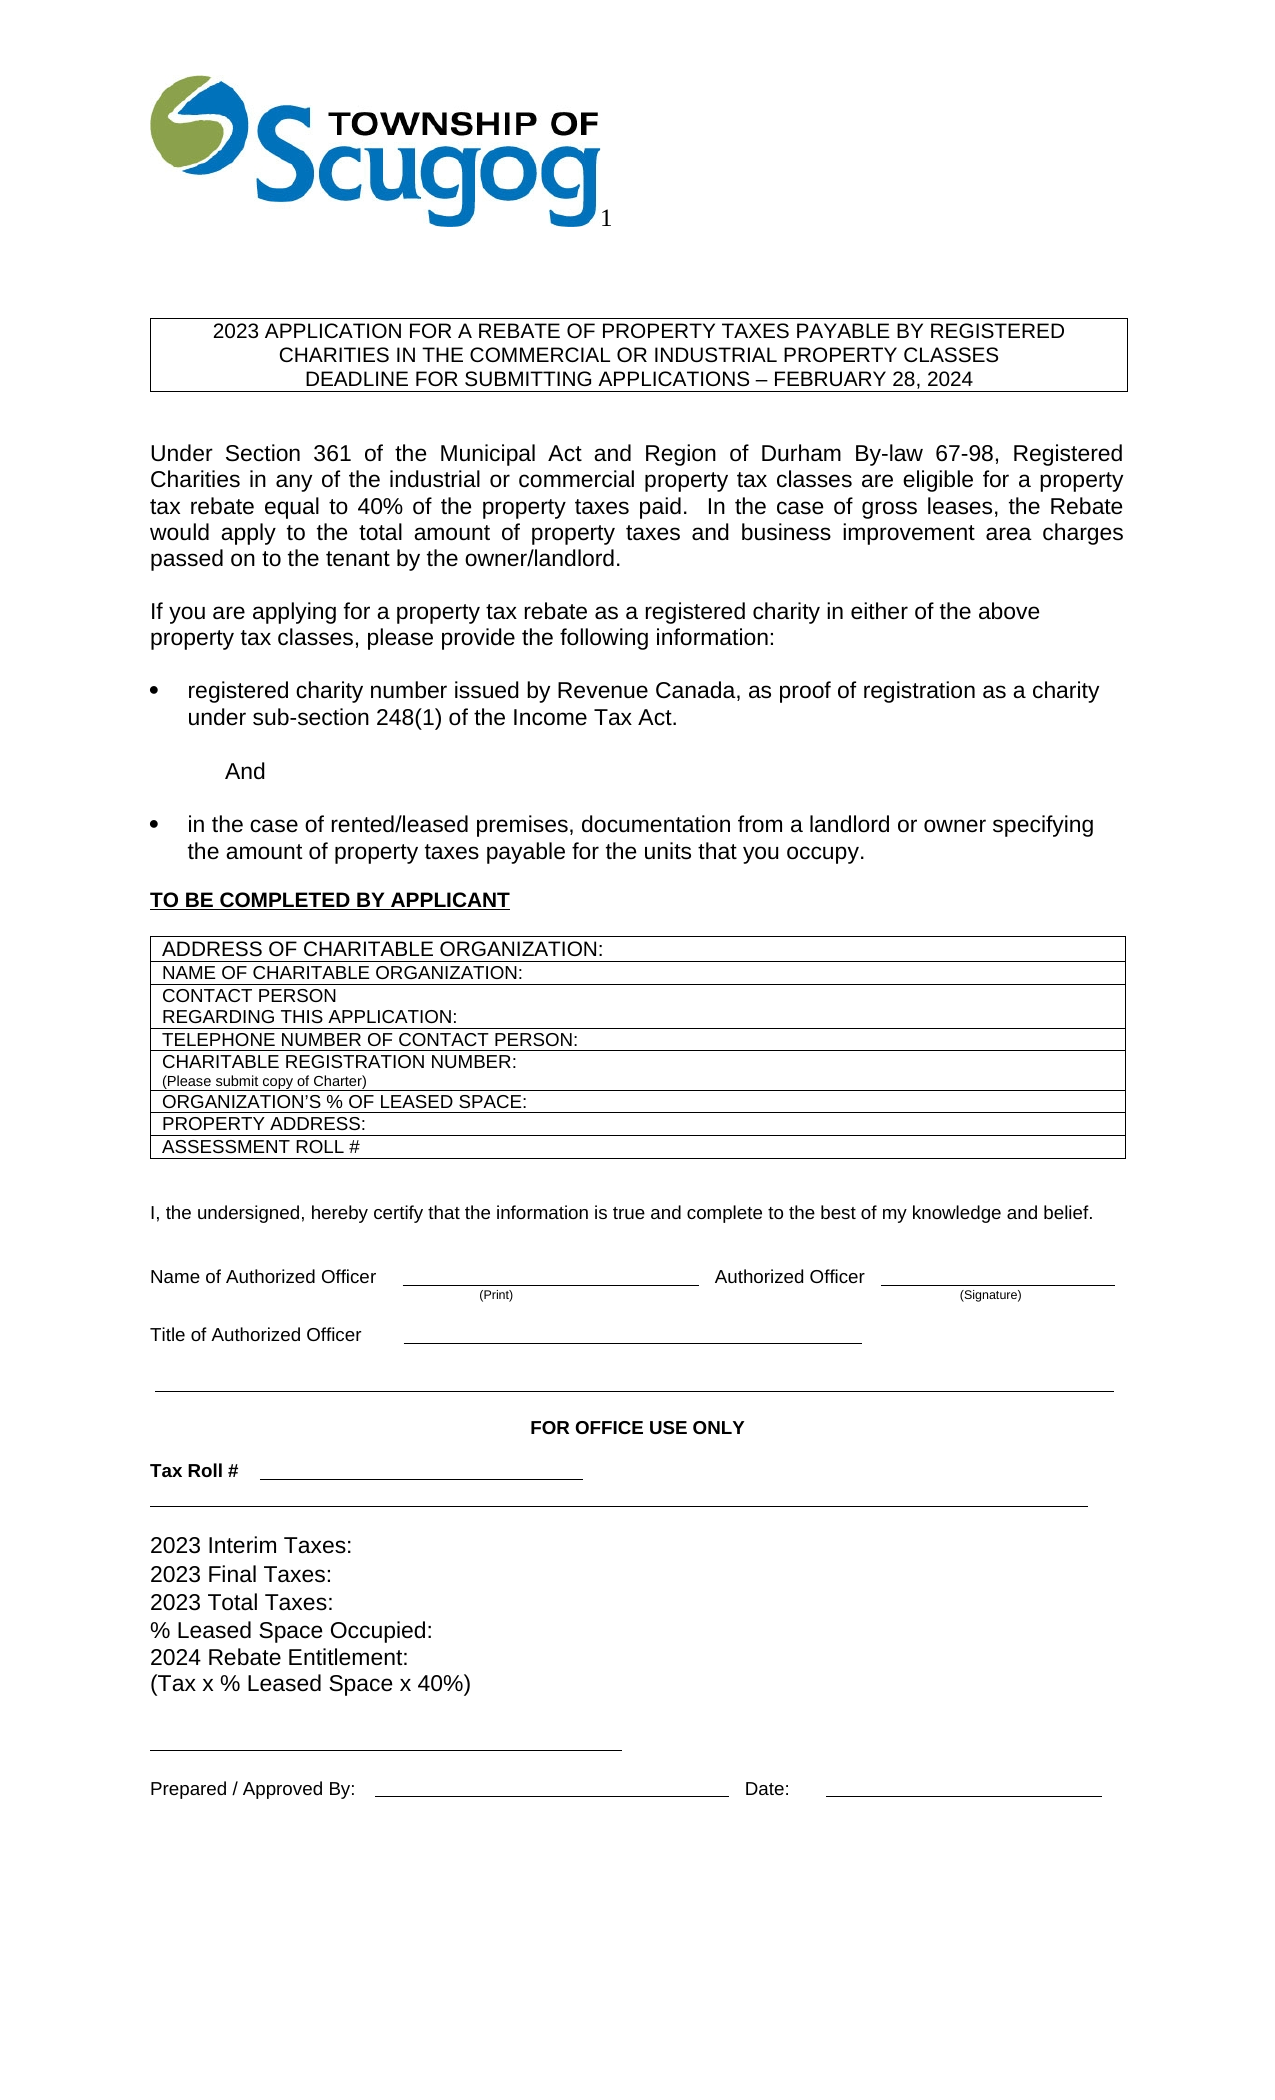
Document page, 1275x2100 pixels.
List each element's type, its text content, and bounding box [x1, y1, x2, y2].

text % Leased Space Occupied: [150, 1617, 1125, 1643]
text 2024 Rebate Entitlement: [150, 1643, 1125, 1670]
table_cell TELEPHONE NUMBER OF CONTACT PERSON: [151, 1029, 1125, 1050]
table_header ADDRESS OF CHARITABLE ORGANIZATION: [151, 937, 1125, 961]
text Prepared / Approved By: Date: [150, 1777, 1125, 1799]
table_header 2023 APPLICATION FOR A REBATE OF PROPERTY TAXES PAYABLE BY REGISTERED CHARITIES IN THE COMMERCIAL OR INDUSTRIAL PROPERTY CLASSES DEADLINE FOR SUBMITTING APPLICATIONS – FEBRUARY 28, 2024 [151, 319, 1127, 391]
text Under Section 361 of the Municipal Act and Region of Durham By-law 67-98, Registered Charities in any of the industrial or commercial property tax classes are eligible for a property tax rebate equal to 40% of the property taxes paid. In the case of gross leases, the Rebate would apply to the total amount of property taxes and business improvement area charges passed on to the tenant by the owner/landlord. [150, 440, 1125, 572]
list registered charity number issued by Revenue , as proof of registration as a charity under sub-section 248(1) of the Income Tax Act. [150, 677, 1125, 730]
list in the case of rented/leased premises, documentation from a landlord or owner specifying the amount of property taxes payable for the units that you occupy. [150, 811, 1125, 864]
text (Tax x % Leased Space x 40%) [150, 1670, 1125, 1696]
text 2023 Total Taxes: [150, 1589, 1125, 1615]
table_cell CHARITABLE REGISTRATION NUMBER: (Please submit copy of Charter) [151, 1051, 1125, 1089]
table_cell ASSESSMENT ROLL # [151, 1136, 1125, 1157]
text FOR OFFICE USE ONLY [150, 1417, 1125, 1439]
table_cell PROPERTY ADDRESS: [151, 1113, 1125, 1135]
text Name of Authorized Officer Authorized Officer [150, 1266, 1125, 1288]
table_cell ORGANIZATION’S % OF LEASED SPACE: [151, 1091, 1125, 1112]
text 2023 Interim Taxes: [150, 1532, 1125, 1558]
text Tax Roll # [150, 1460, 1125, 1482]
text Title of Authorized Officer [150, 1324, 1125, 1345]
text If you are applying for a property tax rebate as a registered charity in either of the above property tax classes, please provide the following information: [150, 598, 1125, 651]
text I, the undersigned, hereby certify that the information is true and complete to the best of my knowledge and belief. [150, 1202, 1125, 1223]
table_cell CONTACT PERSON REGARDING THIS APPLICATION: [151, 985, 1125, 1028]
text And [150, 758, 1125, 785]
text TO BE COMPLETED BY APPLICANT [150, 888, 1125, 912]
text 2023 Final Taxes: [150, 1561, 1125, 1587]
text (Print) (Signature) [150, 1288, 1125, 1302]
table_cell NAME OF CHARITABLE ORGANIZATION: [151, 962, 1125, 983]
